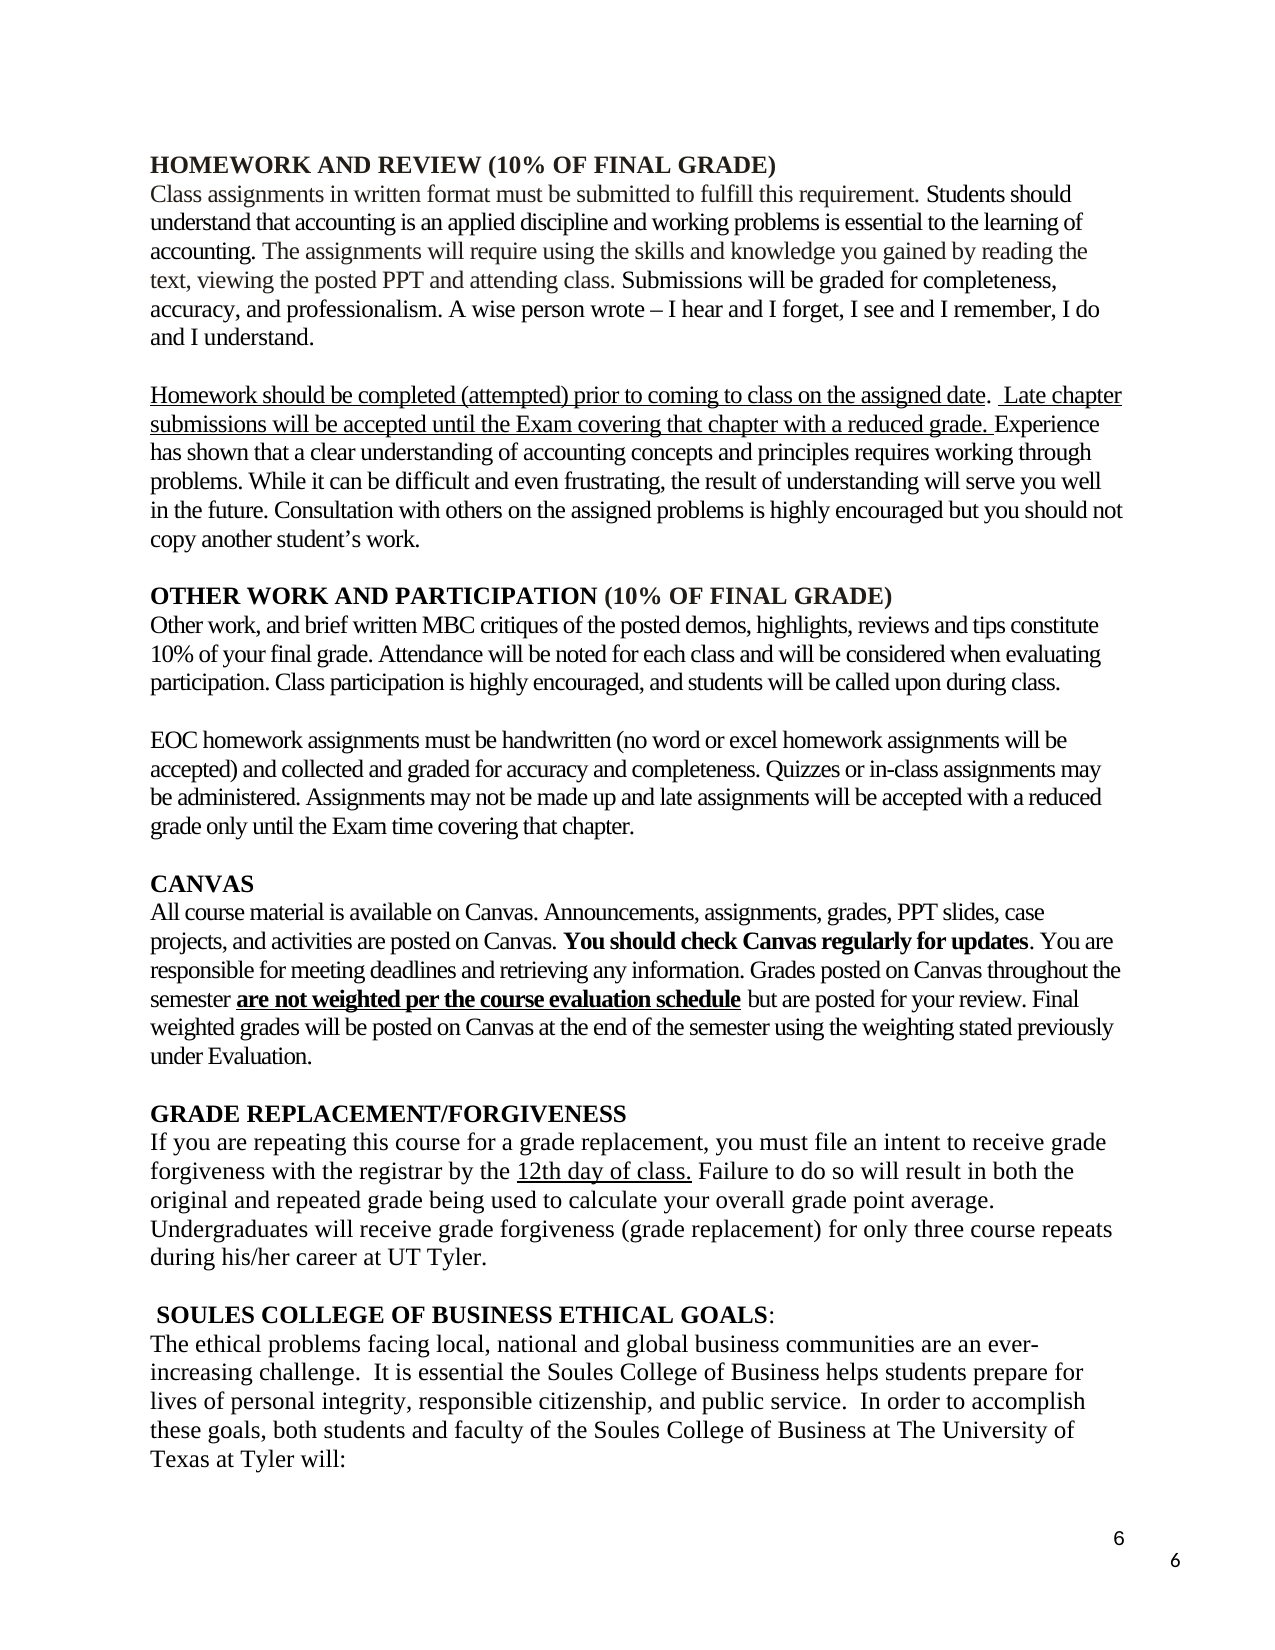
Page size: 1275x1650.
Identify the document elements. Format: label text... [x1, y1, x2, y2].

text HOMEWORK AND REVIEW (10% OF FINAL GRADE) [150, 150, 1125, 179]
text sOULES College of Business Ethical Goals: [150, 1300, 1125, 1329]
text OTHER WORK AND PARTICIPATION (10% OF FINAL GRADE) [150, 581, 1125, 610]
text The ethical problems facing local, national and global business communities are an ever-increasing challenge. It is essential the Soules College of Business helps students prepare for lives of personal integrity, responsible citizenship, and public service. In order to accomplish these goals, both students and faculty of the Soules College of Business at The University of Texas at Tyler will: [150, 1329, 1125, 1472]
text Class assignments in written format must be submitted to fulfill this requirement. Students should understand that accounting is an applied discipline and working problems is essential to the learning of accounting. The assignments will require using the skills and knowledge you gained by reading the text, viewing the posted PPT and attending class. Submissions will be graded for completeness, accuracy, and professionalism. A wise person wrote – I hear and I forget, I see and I remember, I do and I understand. [150, 179, 1125, 351]
text EOC homework assignments must be handwritten (no word or excel homework assignments will be accepted) and collected and graded for accuracy and completeness. Quizzes or in-class assignments may be administered. Assignments may not be made up and late assignments will be accepted with a reduced grade only until the Exam time covering that chapter. [150, 725, 1125, 840]
text GRADE REPLACEMENT/FORGIVENESS [150, 1099, 1125, 1127]
text Homework should be completed (attempted) prior to coming to class on the assigned date. Late chapter submissions will be accepted until the Exam covering that chapter with a reduced grade. Experience has shown that a clear understanding of accounting concepts and principles requires working through problems. While it can be difficult and even frustrating, the result of understanding will serve you well in the future. Consultation with others on the assigned problems is highly encouraged but you should not copy another student’s work. [150, 380, 1125, 552]
text If you are repeating this course for a grade replacement, you must file an intent to receive grade forgiveness with the registrar by the 12th day of class. Failure to do so will result in both the original and repeated grade being used to calculate your overall grade point average. Undergraduates will receive grade forgiveness (grade replacement) for only three course repeats during his/her career at UT Tyler. [150, 1127, 1125, 1271]
text CANVAS [150, 869, 1125, 897]
text All course material is available on Canvas. Announcements, assignments, grades, PPT slides, case projects, and activities are posted on Canvas. You should check Canvas regularly for updates. You are responsible for meeting deadlines and retrieving any information. Grades posted on Canvas throughout the semester are not weighted per the course evaluation schedule but are posted for your review. Final weighted grades will be posted on Canvas at the end of the semester using the weighting stated previously under Evaluation. [150, 897, 1125, 1070]
text Other work, and brief written MBC critiques of the posted demos, highlights, reviews and tips constitute 10% of your final grade. Attendance will be noted for each class and will be considered when evaluating participation. Class participation is highly encouraged, and students will be called upon during class. [150, 610, 1125, 696]
